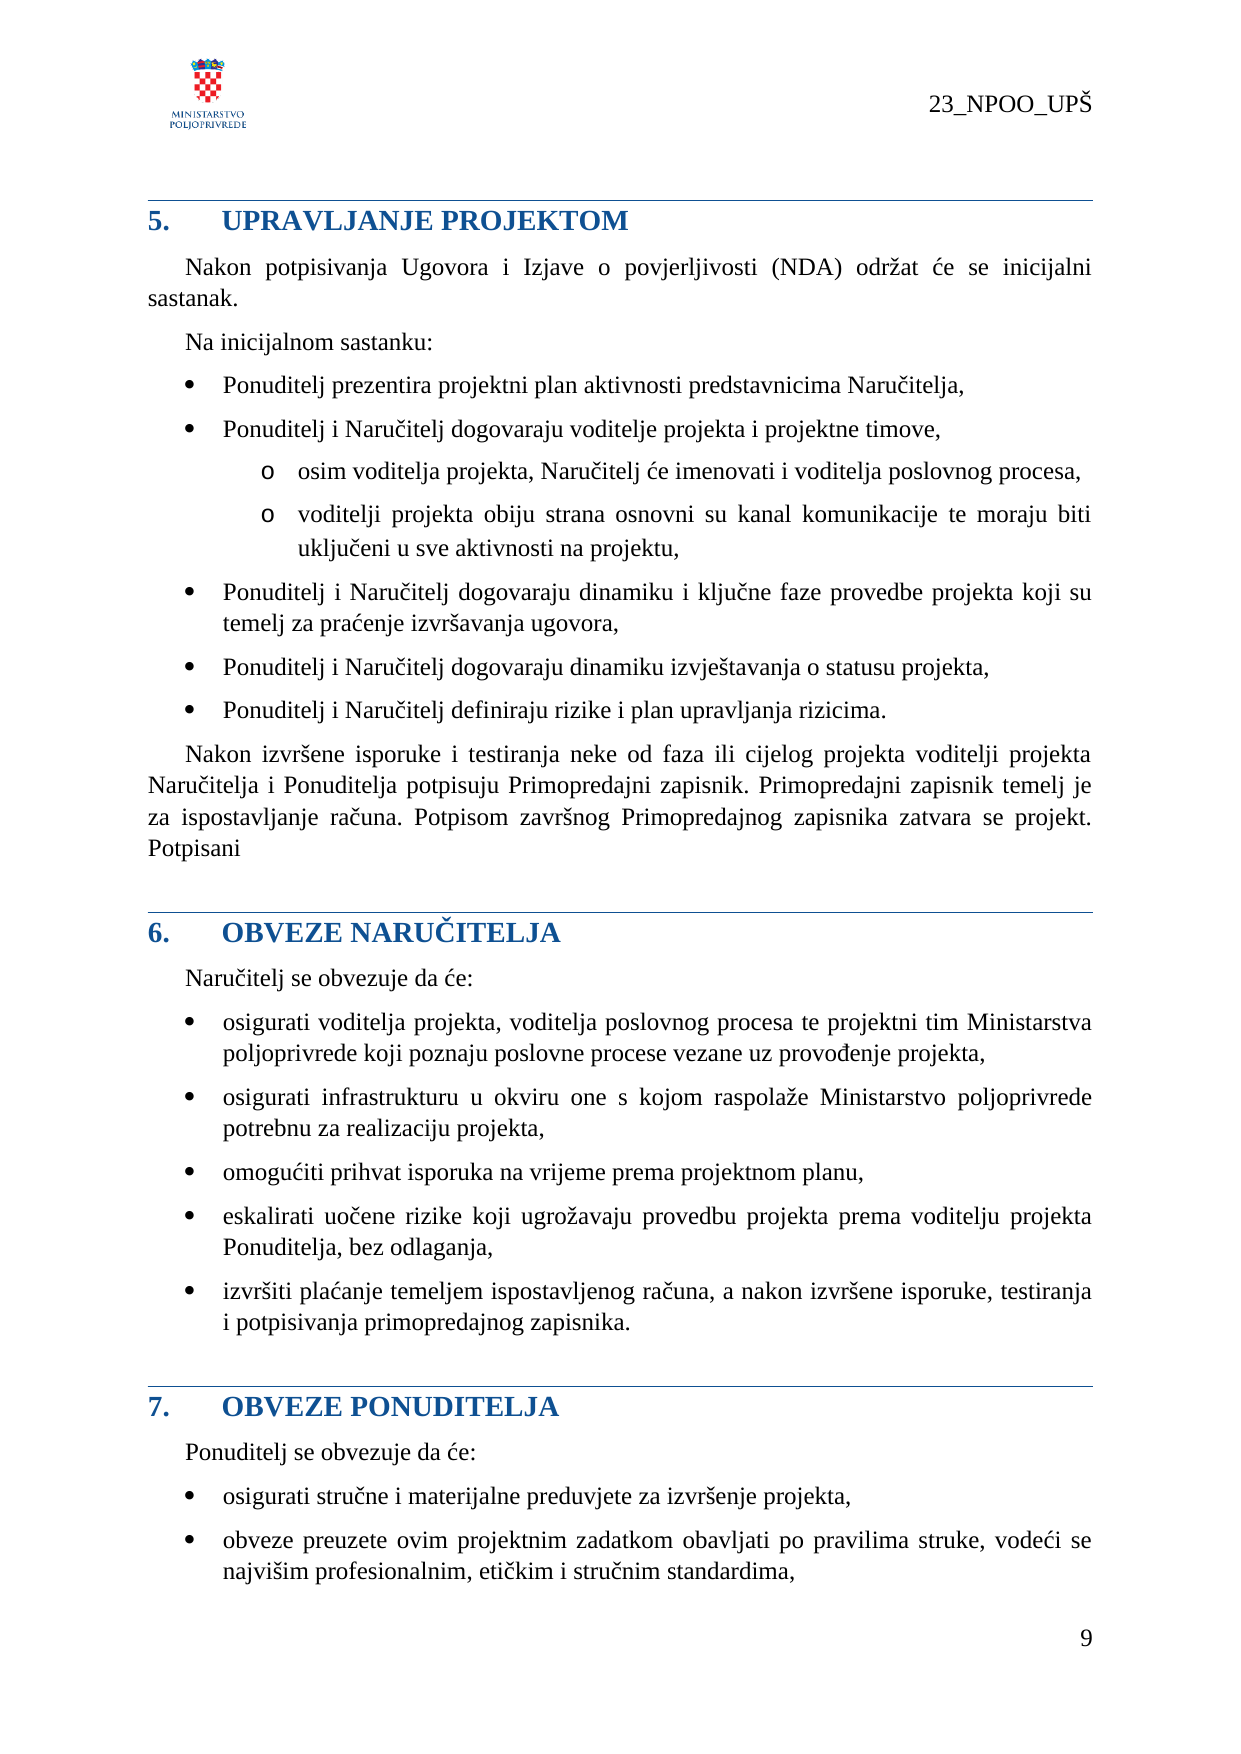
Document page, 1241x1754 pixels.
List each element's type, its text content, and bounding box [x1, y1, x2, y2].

text Ponuditelj i Naručitelj dogovaraju dinamiku izvještavanja o statusu projekta, [185, 649, 1093, 680]
text Ponuditelj i Naručitelj dogovaraju dinamiku i ključne faze provedbe projekta koji su temelj za praćenje izvršavanja ugovora, [185, 574, 1093, 637]
text Ponuditelj se obvezuje da će: [148, 1435, 1093, 1466]
text Na inicijalnom sastanku: [148, 324, 1093, 355]
text izvršiti plaćanje temeljem ispostavljenog računa, a nakon izvršene isporuke, testiranja i potpisivanja primopredajnog zapisnika. [185, 1273, 1093, 1336]
text Ponuditelj i Naručitelj dogovaraju voditelje projekta i projektne timove, [185, 412, 1093, 443]
text Nakon izvršene isporuke i testiranja neke od faza ili cijelog projekta voditelji projekta Naručitelja i Ponuditelja potpisuju Primopredajni zapisnik. Primopredajni zapisnik temelj je za ispostavljanje računa. Potpisom završnog Primopredajnog zapisnika zatvara se projekt. Potpisani [148, 737, 1093, 862]
text Ponuditelj i Naručitelj definiraju rizike i plan upravljanja rizicima. [185, 693, 1093, 724]
text Naručitelj se obvezuje da će: [148, 961, 1093, 992]
text eskalirati uočene rizike koji ugrožavaju provedbu projekta prema voditelju projekta Ponuditelja, bez odlaganja, [185, 1198, 1093, 1261]
list voditelji projekta obiju strana osnovni su kanal komunikacije te moraju biti uključeni u sve aktivnosti na projektu, [260, 499, 1093, 562]
text obveze preuzete ovim projektnim zadatkom obavljati po pravilima struke, vodeći se najvišim profesionalnim, etičkim i stručnim standardima, [185, 1522, 1093, 1585]
subtitle Upravljanje projektom [148, 201, 1093, 237]
text Nakon potpisivanja Ugovora i Izjave o povjerljivosti (NDA) održat će se inicijalni sastanak. [148, 249, 1093, 312]
picture [147, 52, 268, 133]
text Ponuditelj prezentira projektni plan aktivnosti predstavnicima Naručitelja, [185, 368, 1093, 399]
text osigurati infrastrukturu u okviru one s kojom raspolaže Ministarstvo poljoprivrede potrebnu za realizaciju projekta, [185, 1079, 1093, 1142]
text omogućiti prihvat isporuka na vrijeme prema projektnom planu, [185, 1154, 1093, 1186]
subtitle Obveze naručitelja [148, 913, 1093, 948]
subtitle Obveze ponuditelja [148, 1387, 1093, 1422]
text osigurati voditelja projekta, voditelja poslovnog procesa te projektni tim Ministarstva poljoprivrede koji poznaju poslovne procese vezane uz provođenje projekta, [185, 1004, 1093, 1067]
text osigurati stručne i materijalne preduvjete za izvršenje projekta, [185, 1479, 1093, 1510]
list osim voditelja projekta, Naručitelj će imenovati i voditelja poslovnog procesa, [260, 455, 1093, 487]
